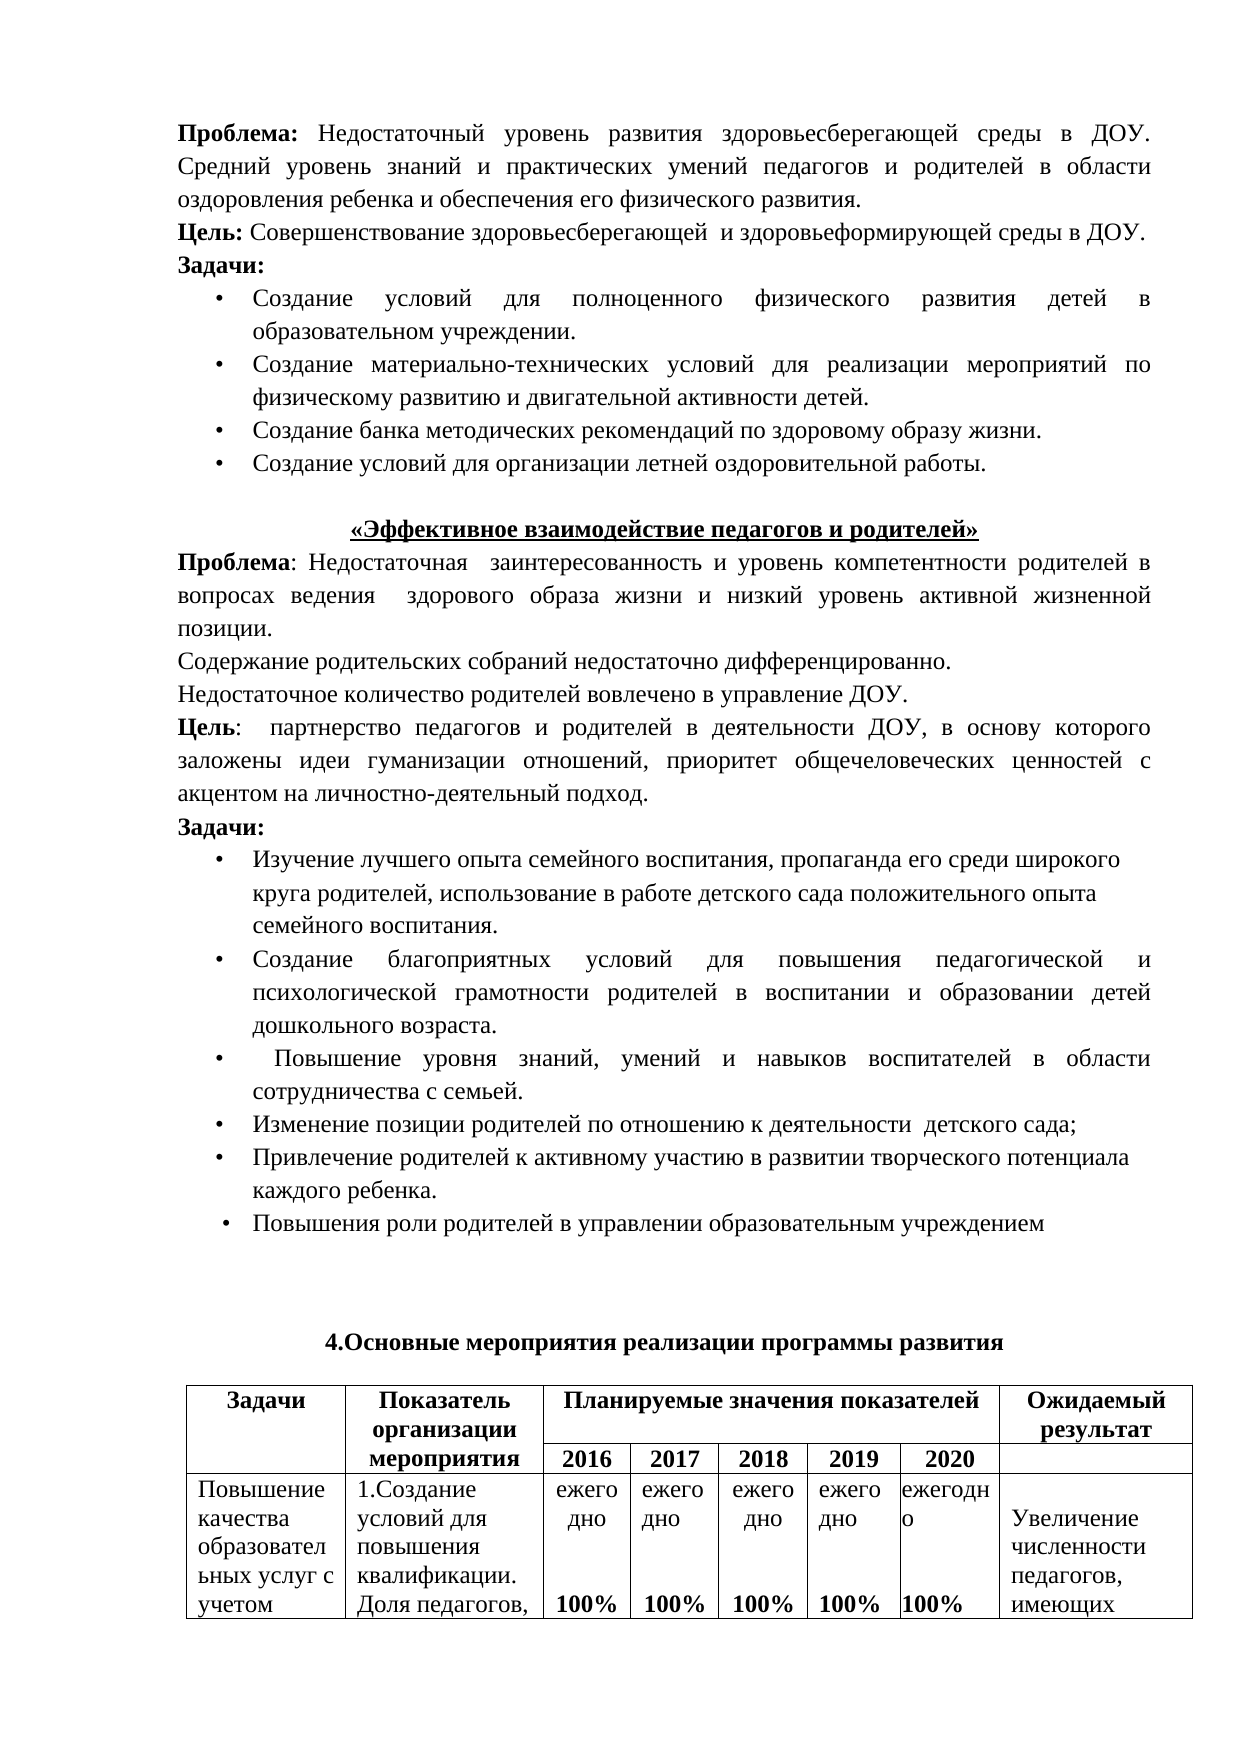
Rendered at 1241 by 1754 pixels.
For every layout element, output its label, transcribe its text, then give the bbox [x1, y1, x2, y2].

text Содержание родительских собраний недостаточно дифференцированно. [177, 646, 1152, 675]
list Повышения роли родителей в управлении образовательным учреждением [177, 1208, 1152, 1237]
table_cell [808, 1474, 900, 1618]
list Создание условий для организации летней оздоровительной работы. [215, 448, 1152, 477]
text 4.Основные мероприятия реализации программы развития [177, 1327, 1152, 1356]
text Недостаточное количество родителей вовлечено в управление ДОУ. [177, 679, 1152, 708]
text Задачи: [177, 250, 1152, 279]
table_cell 2016 [544, 1444, 630, 1473]
table_header Задачи [187, 1386, 345, 1473]
text Проблема: Недостаточный уровень развития здоровьесберегающей среды в ДОУ. Средний уровень знаний и практических умений педагогов и родителей в области оздоровления ребенка и обеспечения его физического развития. [177, 118, 1152, 213]
table_cell [1000, 1444, 1192, 1473]
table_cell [346, 1474, 543, 1618]
table_header Показатель организации мероприятия [346, 1386, 543, 1473]
list Создание материально-технических условий для реализации мероприятий по физическому развитию и двигательной активности детей. [215, 349, 1152, 411]
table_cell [719, 1474, 807, 1618]
table_cell 2020 [901, 1444, 999, 1473]
list Повышение уровня знаний, умений и навыков воспитателей в области сотрудничества с семьей. [215, 1043, 1152, 1104]
list Создание условий для полноценного физического развития детей в образовательном учреждении. [215, 283, 1152, 345]
list Привлечение родителей к активному участию в развитии творческого потенциала каждого ребенка. [215, 1142, 1152, 1203]
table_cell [631, 1474, 718, 1618]
table_header Планируемые значения показателей [544, 1386, 999, 1443]
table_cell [544, 1474, 630, 1618]
list Изменение позиции родителей по отношению к деятельности детского сада; [215, 1109, 1152, 1137]
table_cell 2018 [719, 1444, 807, 1473]
list Создание банка методических рекомендаций по здоровому образу жизни. [215, 415, 1152, 444]
text Цель: Совершенствование здоровьесберегающей и здоровьеформирующей среды в ДОУ. [177, 217, 1152, 246]
list Изучение лучшего опыта семейного воспитания, пропаганда его среди широкого круга родителей, использование в работе детского сада положительного опыта семейного воспитания. [215, 844, 1152, 939]
list Создание благоприятных условий для повышения педагогической и психологической грамотности родителей в воспитании и образовании детей дошкольного возраста. [215, 944, 1152, 1038]
text Проблема: Недостаточная заинтересованность и уровень компетентности родителей в вопросах ведения здорового образа жизни и низкий уровень активной жизненной позиции. [177, 547, 1152, 642]
table_header Ожидаемый результат [1000, 1386, 1192, 1443]
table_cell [901, 1474, 999, 1618]
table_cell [1000, 1474, 1192, 1618]
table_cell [187, 1474, 345, 1618]
table_cell 2017 [631, 1444, 718, 1473]
text «Эффективное взаимодействие педагогов и родителей» [177, 514, 1152, 543]
table_cell 2019 [808, 1444, 900, 1473]
text Цель: партнерство педагогов и родителей в деятельности ДОУ, в основу которого заложены идеи гуманизации отношений, приоритет общечеловеческих ценностей с акцентом на личностно-деятельный подход. [177, 712, 1152, 807]
text Задачи: [177, 812, 1152, 840]
